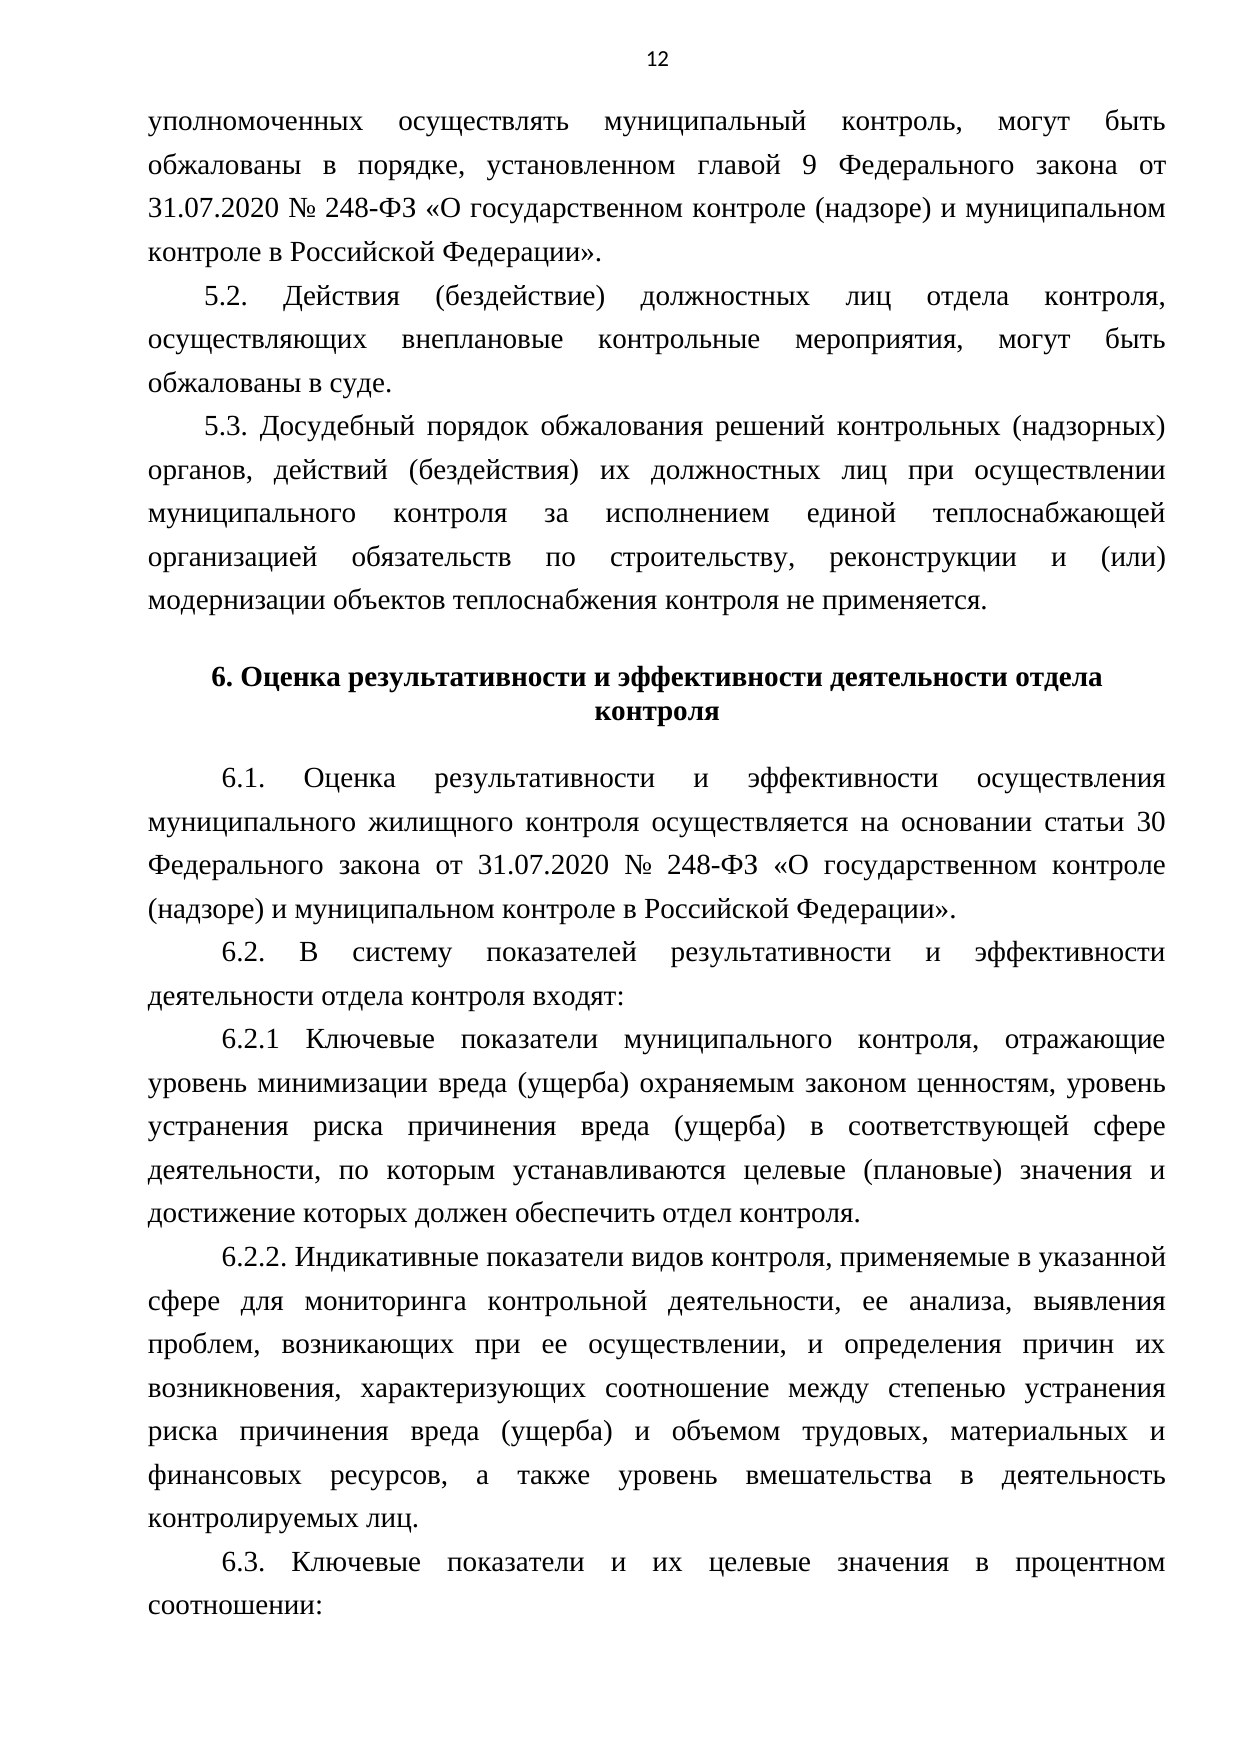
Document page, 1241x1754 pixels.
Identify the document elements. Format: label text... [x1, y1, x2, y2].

text 6.3. Ключевые показатели и их целевые значения в процентном соотношении: [148, 1544, 1167, 1621]
text 6.1. Оценка результативности и эффективности осуществления муниципального жилищного контроля осуществляется на основании статьи 30 Федерального закона от 31.07.2020 № 248-ФЗ «О государственном контроле (надзоре) и муниципальном контроле в Российской Федерации». [148, 760, 1167, 924]
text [148, 103, 1167, 268]
text 5.3. Досудебный порядок обжалования решений контрольных (надзорных) органов, действий (бездействия) их должностных лиц при осуществлении муниципального контроля за исполнением единой теплоснабжающей организацией обязательств по строительству, реконструкции и (или) модернизации объектов теплоснабжения контроля не применяется. [148, 408, 1167, 616]
text 5.2. Действия (бездействие) должностных лиц отдела контроля, осуществляющих внеплановые контрольные мероприятия, могут быть обжалованы в суде. [148, 278, 1167, 398]
text 6.2.1 Ключевые показатели муниципального контроля, отражающие уровень минимизации вреда (ущерба) охраняемым законом ценностям, уровень устранения риска причинения вреда (ущерба) в соответствующей сфере деятельности, по которым устанавливаются целевые (плановые) значения и достижение которых должен обеспечить отдел контроля. [148, 1021, 1167, 1229]
text 6.2.2. Индикативные показатели видов контроля, применяемые в указанной сфере для мониторинга контрольной деятельности, ее анализа, выявления проблем, возникающих при ее осуществлении, и определения причин их возникновения, характеризующих соотношение между степенью устранения риска причинения вреда (ущерба) и объемом трудовых, материальных и финансовых ресурсов, а также уровень вмешательства в деятельность контролируемых лиц. [148, 1239, 1167, 1534]
text 6.2. В систему показателей результативности и эффективности деятельности отдела контроля входят: [148, 934, 1167, 1011]
text 6. Оценка результативности и эффективности деятельности отдела контроля [148, 659, 1167, 727]
